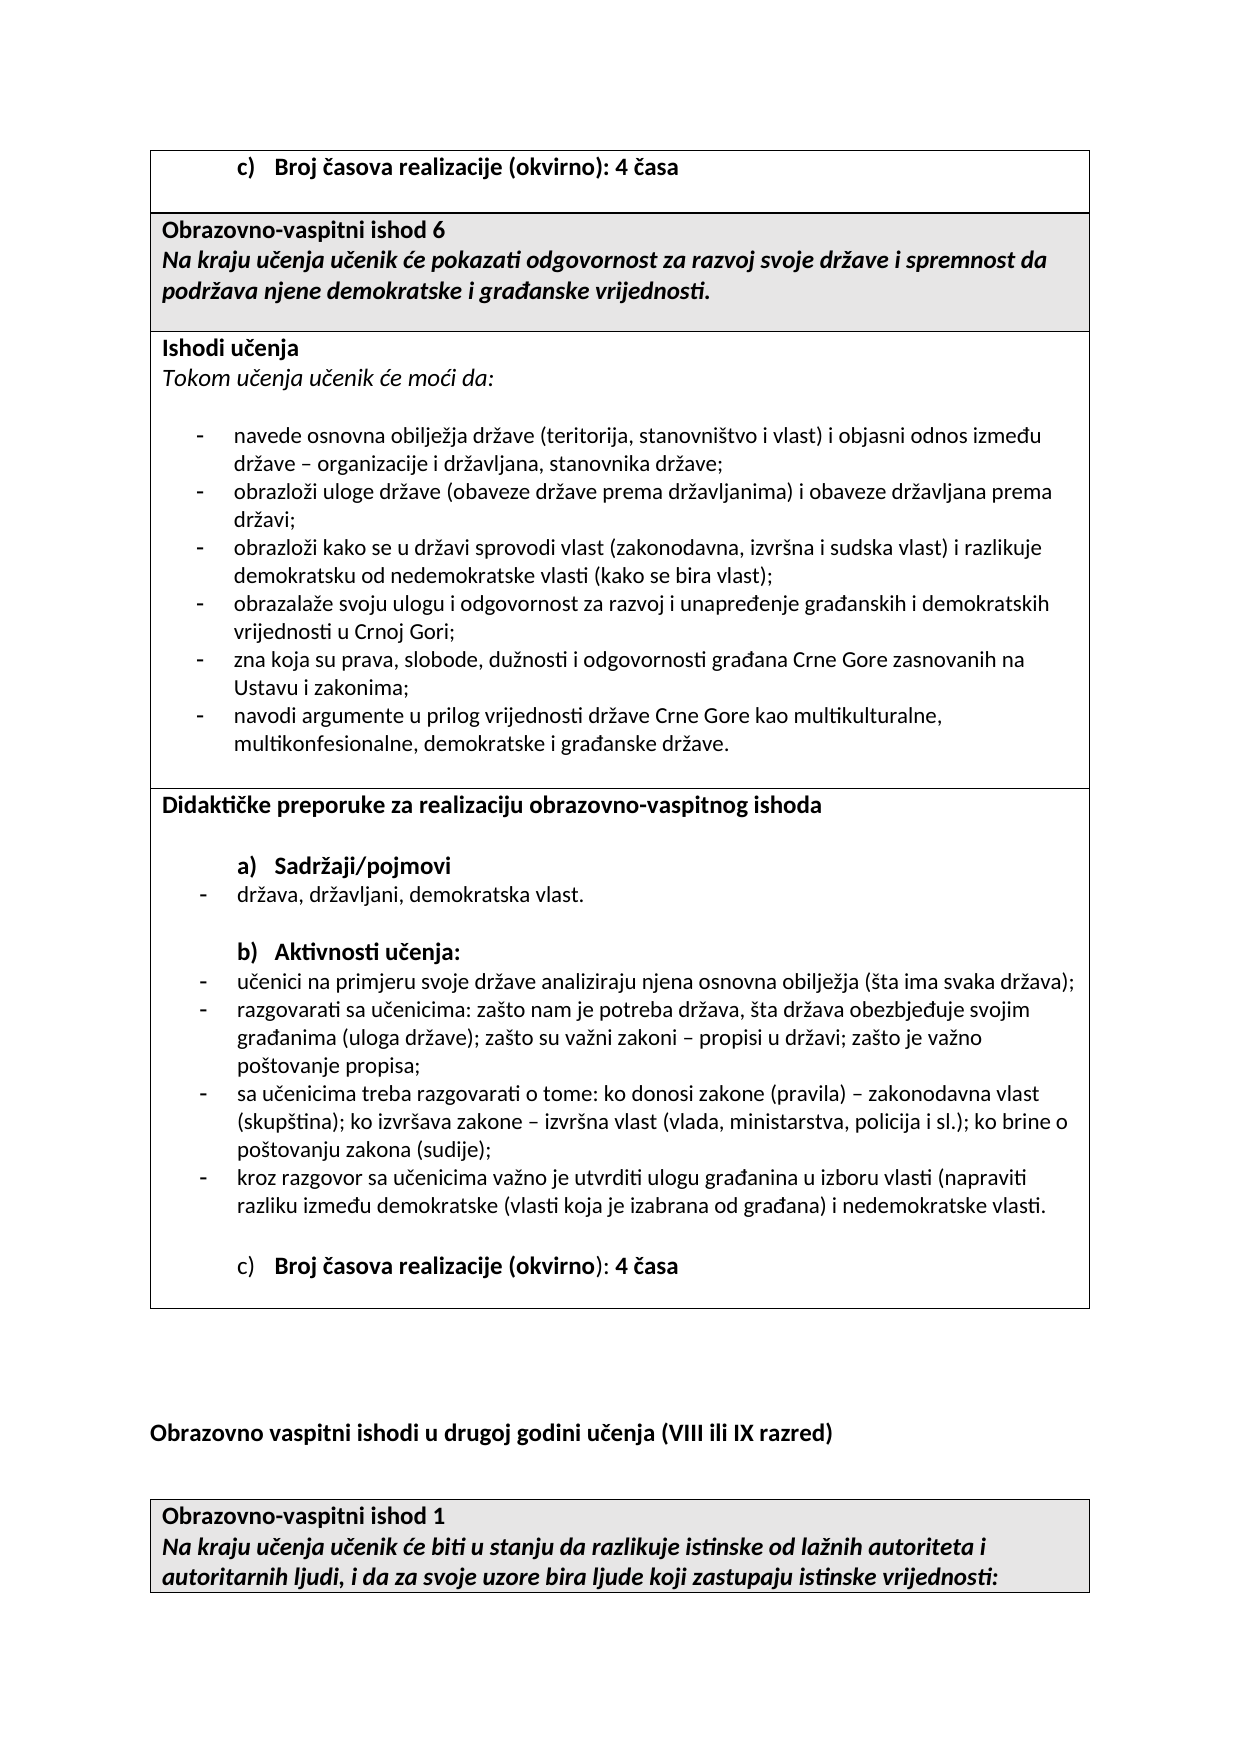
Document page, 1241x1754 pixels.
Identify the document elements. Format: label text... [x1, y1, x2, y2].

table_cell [151, 151, 1089, 212]
subtitle Obrazovno vaspitni ishodi u drugoj godini učenja (VIII ili IX razred) [150, 1417, 1090, 1447]
table_header Obrazovno-vaspitni ishod 6 Na kraju učenja učenik će pokazati odgovornost za razvoj svoje države i spremnost da podržava njene demokratske i građanske vrijednosti. [151, 214, 1089, 331]
table_cell Ishodi učenja Tokom učenja učenik će moći da: navede osnovna obilježja države (teritorija, stanovništvo i vlast) i objasni odnos između države – organizacije i državljana, stanovnika države; obrazloži uloge države (obaveze države prema državljanima) i obaveze državljana prema državi; obrazloži kako se u državi sprovodi vlast (zakonodavna, izvršna i sudska vlast) i razlikuje demokratsku od nedemokratske vlasti (kako se bira vlast); obrazalaže svoju ulogu i odgovornost za razvoj i unapređenje građanskih i demokratskih vrijednosti u Crnoj Gori; zna koja su prava, slobode, dužnosti i odgovornosti građana Crne Gore zasnovanih na Ustavu i zakonima; navodi argumente u prilog vrijednosti države Crne Gore kao multikulturalne, multikonfesionalne, demokratske i građanske države. [151, 332, 1089, 788]
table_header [151, 1500, 1089, 1592]
table_cell Didaktičke preporuke za realizaciju obrazovno-vaspitnog ishoda Sadržaji/pojmovi država, državljani, demokratska vlast. Aktivnosti učenja: učenici na primjeru svoje države analiziraju njena osnovna obilježja (šta ima svaka država); razgovarati sa učenicima: zašto nam je potreba država, šta država obezbjeđuje svojim građanima (uloga države); zašto su važni zakoni – propisi u državi; zašto je važno poštovanje propisa; sa učenicima treba razgovarati o tome: ko donosi zakone (pravila) – zakonodavna vlast (skupština); ko izvršava zakone – izvršna vlast (vlada, ministarstva, policija i sl.); ko brine o poštovanju zakona (sudije); kroz razgovor sa učenicima važno je utvrditi ulogu građanina u izboru vlasti (napraviti razliku između demokratske (vlasti koja je izabrana od građana) i nedemokratske vlasti. Broj časova realizacije (okvirno): 4 časa [151, 789, 1089, 1308]
